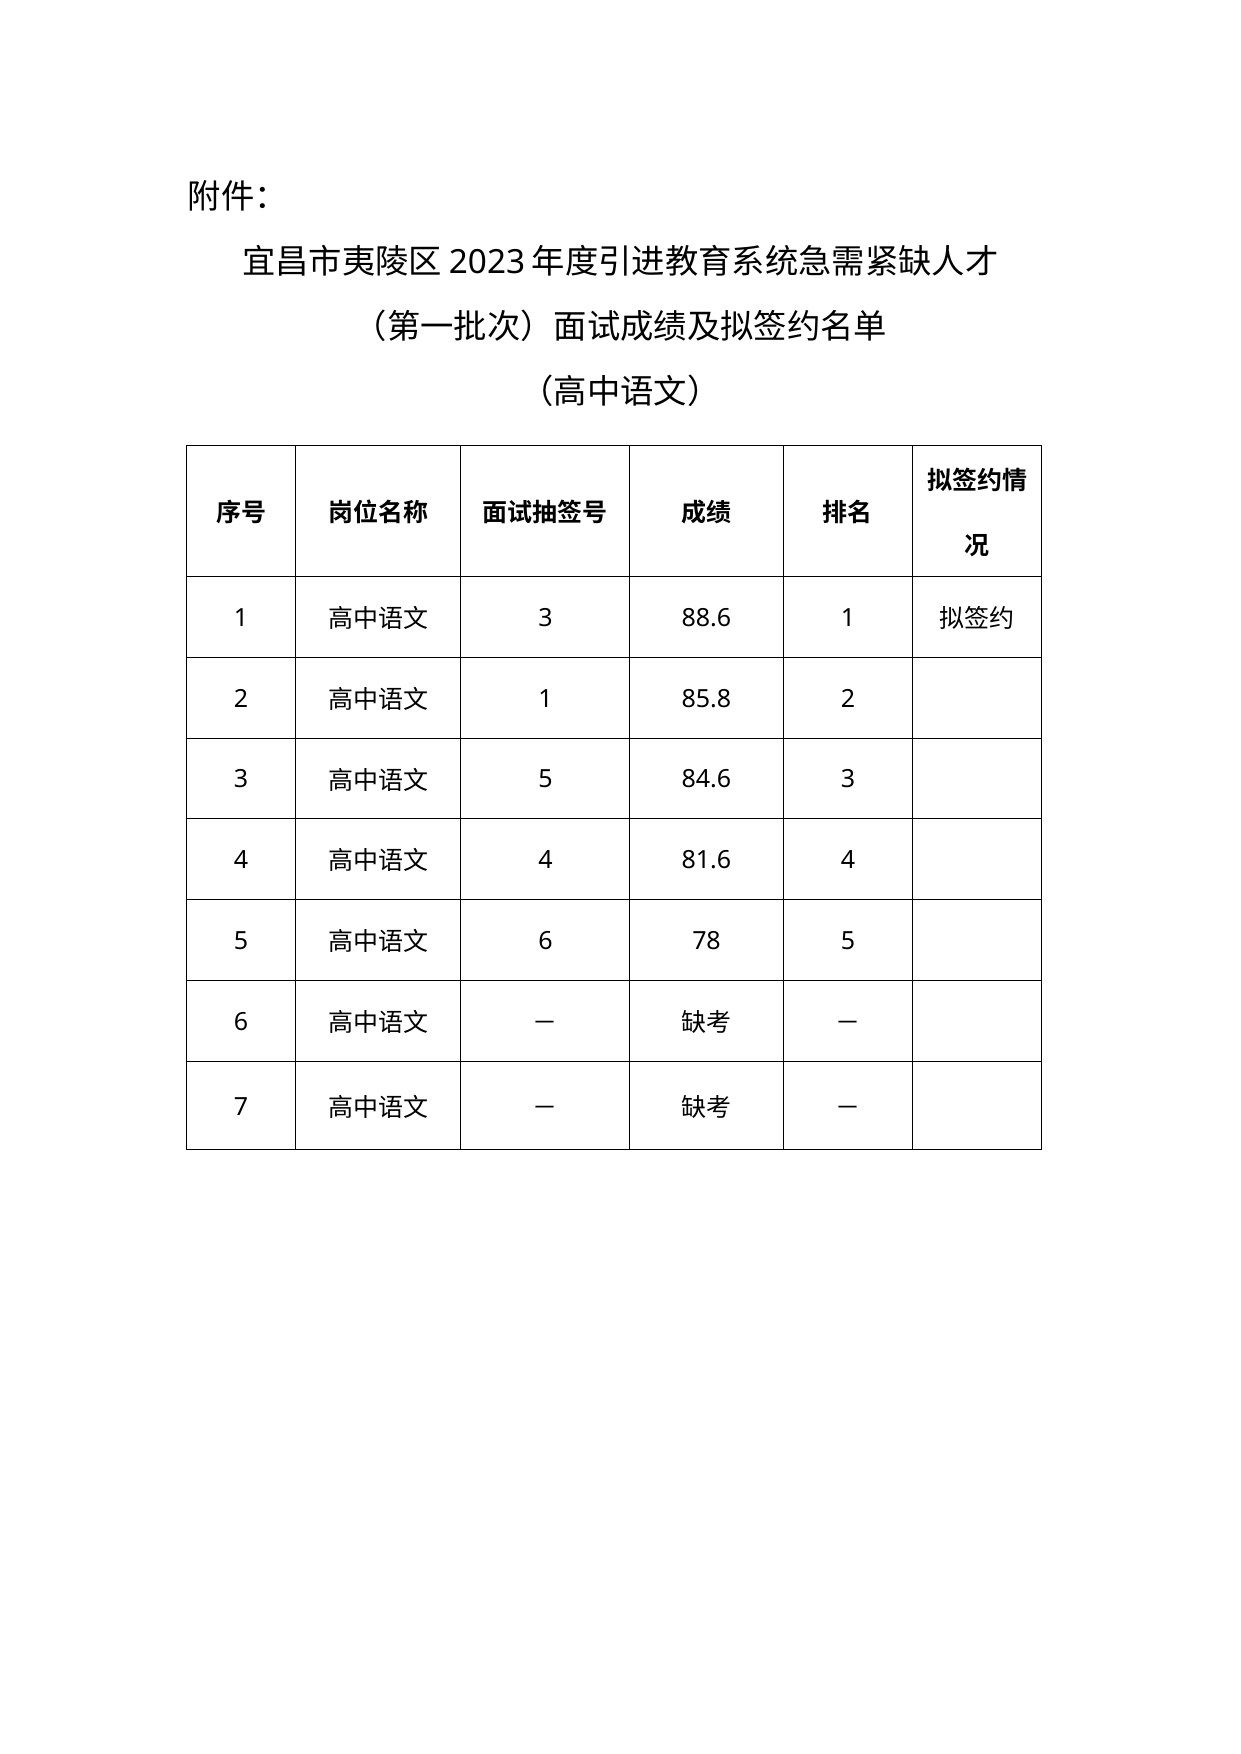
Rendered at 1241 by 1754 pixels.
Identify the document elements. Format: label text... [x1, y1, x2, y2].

table_cell 高中语文 [296, 819, 460, 899]
table_cell 高中语文 [296, 900, 460, 979]
table_cell 88.6 [630, 577, 783, 657]
table_cell [913, 819, 1041, 899]
table_cell [913, 900, 1041, 979]
table_cell 1 [461, 658, 629, 737]
table_header 序号 [187, 446, 295, 576]
table_cell 6 [461, 900, 629, 979]
table_cell [913, 658, 1041, 737]
table_cell 4 [461, 819, 629, 899]
table_cell 高中语文 [296, 577, 460, 657]
table_cell － [784, 981, 912, 1061]
table_cell 2 [784, 658, 912, 737]
table_header 排名 [784, 446, 912, 576]
table_cell － [784, 1062, 912, 1149]
table_cell 1 [187, 577, 295, 657]
table_header 面试抽签号 [461, 446, 629, 576]
table_cell 3 [461, 577, 629, 657]
text （高中语文） [187, 357, 1053, 422]
table_cell 5 [784, 900, 912, 979]
table_cell 缺考 [630, 981, 783, 1061]
table_cell 3 [784, 739, 912, 818]
table_cell 缺考 [630, 1062, 783, 1149]
table_cell 1 [784, 577, 912, 657]
table_cell 5 [461, 739, 629, 818]
table_header 岗位名称 [296, 446, 460, 576]
text 附件： [187, 162, 1053, 227]
table_cell 4 [784, 819, 912, 899]
table_header 成绩 [630, 446, 783, 576]
table_cell 5 [187, 900, 295, 979]
table_cell 高中语文 [296, 658, 460, 737]
table_cell 2 [187, 658, 295, 737]
table_cell 4 [187, 819, 295, 899]
table_cell 85.8 [630, 658, 783, 737]
table_cell 7 [187, 1062, 295, 1149]
table_cell 高中语文 [296, 739, 460, 818]
table_cell 84.6 [630, 739, 783, 818]
table_cell 6 [187, 981, 295, 1061]
table_cell － [461, 1062, 629, 1149]
table_cell [913, 1062, 1041, 1149]
table_cell 78 [630, 900, 783, 979]
table_cell － [461, 981, 629, 1061]
text （第一批次）面试成绩及拟签约名单 [187, 292, 1053, 357]
table_cell 81.6 [630, 819, 783, 899]
table_cell [913, 739, 1041, 818]
table_cell 高中语文 [296, 981, 460, 1061]
table_cell [913, 981, 1041, 1061]
table_header 拟签约情况 [913, 446, 1041, 576]
table_cell 拟签约 [913, 577, 1041, 657]
table_cell 3 [187, 739, 295, 818]
table_cell 高中语文 [296, 1062, 460, 1149]
text 宜昌市夷陵区2023年度引进教育系统急需紧缺人才 [187, 227, 1053, 292]
